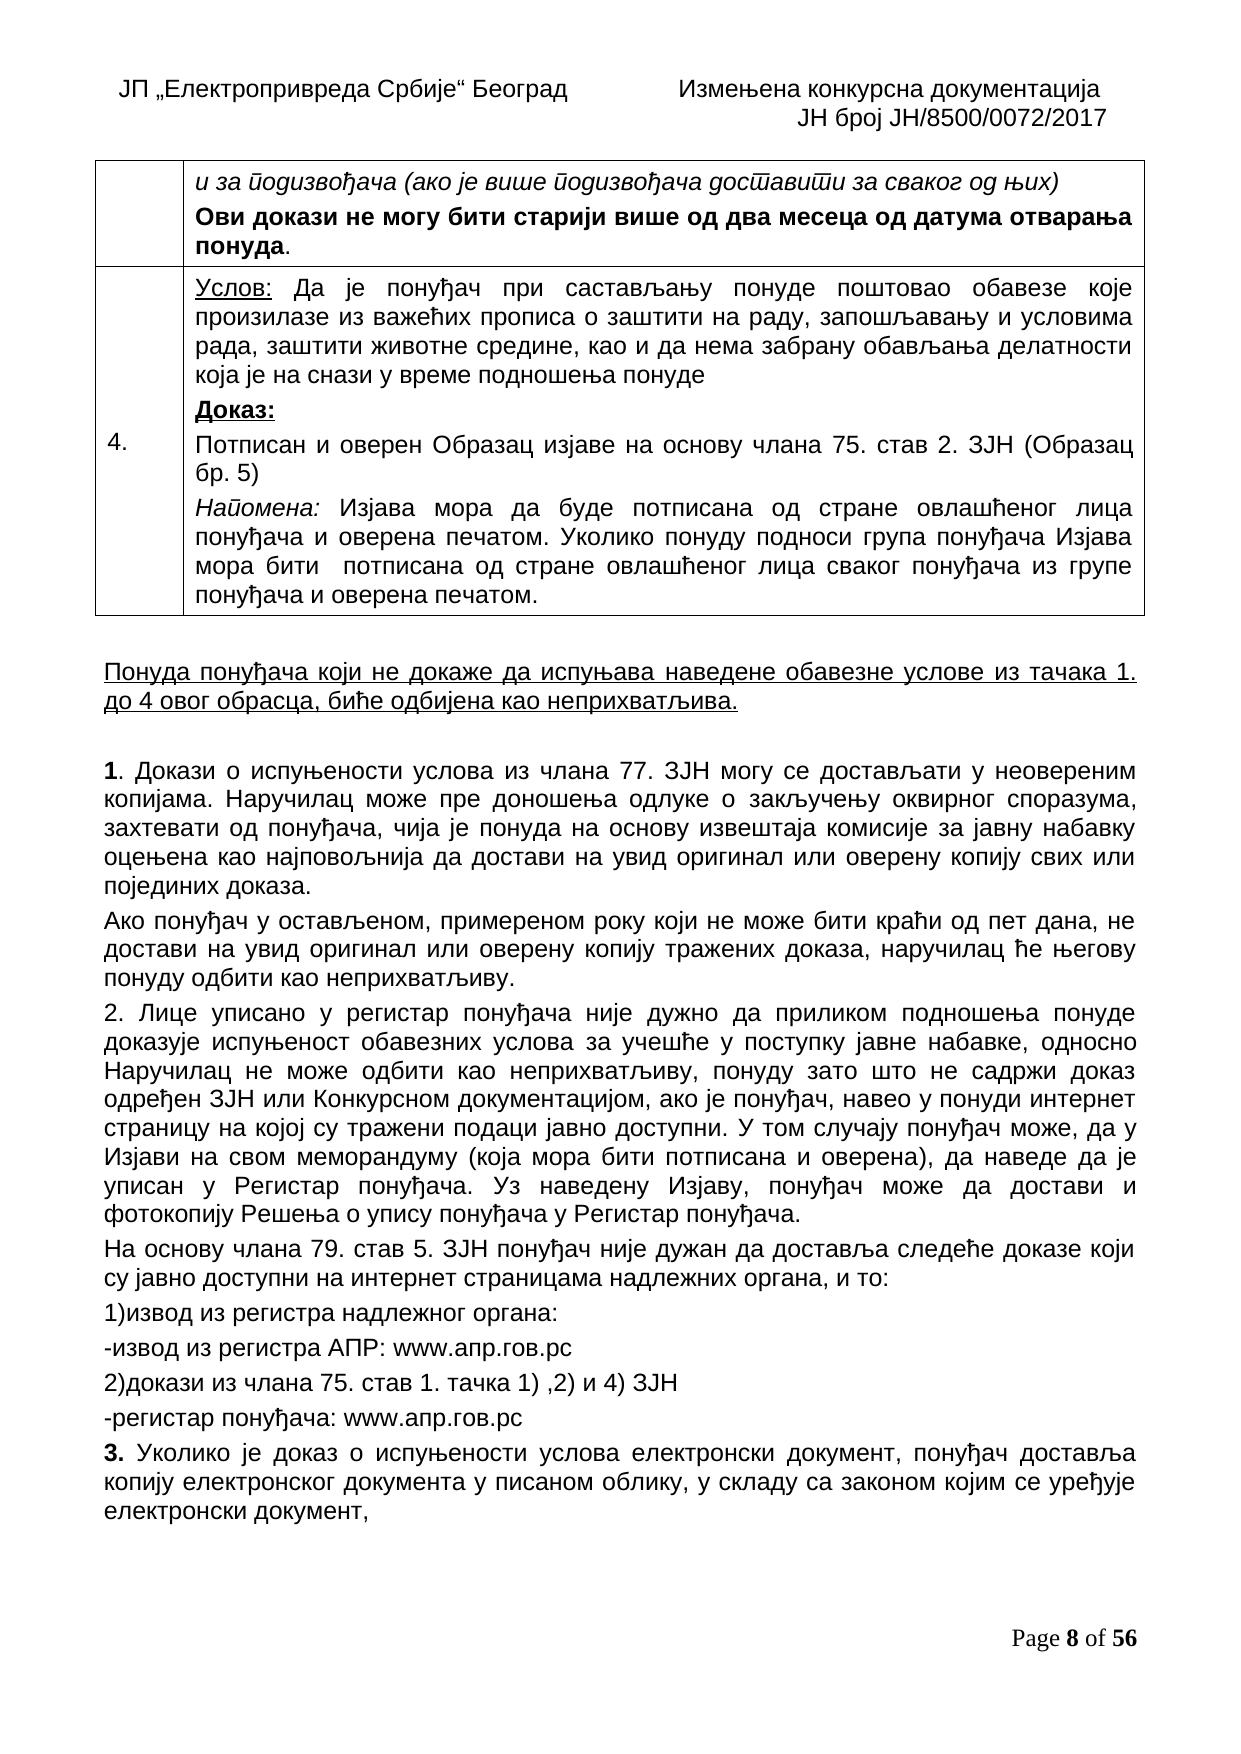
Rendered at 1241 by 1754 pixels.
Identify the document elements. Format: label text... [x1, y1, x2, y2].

text -регистар понуђача: www.апр.гов.рс [103, 1403, 1137, 1432]
text Понуда понуђача који не докаже да испуњава наведене обавезне услове из тачака 1. до 4 овог обрасца, биће одбијена као неприхватљива. [103, 683, 1137, 714]
text -извод из регистра АПР: www.апр.гов.рс [103, 1333, 1137, 1362]
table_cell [184, 161, 1144, 266]
table_cell Услов: Да је понуђач при састављању понуде поштовао обавезе које произилазе из важећих прописа о заштити на раду, запошљавању и условима рада, заштити животне средине, као и да нема забрану обављања делатности која је на снази у време подношења понуде Доказ: Потписан и оверен Образац изјаве на основу члана 75. став 2. ЗЈН (Образац бр. 5) Напомена: Изјава мора да буде потписана од стране овлашћеног лица понуђача и оверена печатом. Уколико понуду подноси група понуђача Изјава мора бити потписана од стране овлашћеног лица сваког понуђача из групе понуђача и оверена печатом. [184, 267, 1144, 614]
text На основу члана 79. став 5. ЗЈН понуђач није дужан да доставља следеће доказе који су јавно доступни на интернет страницама надлежних органа, и то: [103, 1234, 1137, 1292]
text 2)докази из члана 75. став 1. тачка 1) ,2) и 4) ЗЈН [103, 1368, 1137, 1397]
text 3. Уколико је доказ о испуњености услова електронски документ, понуђач доставља копију електронског документа у писаном облику, у складу са законом којим се уређује електронски документ, [103, 1438, 1137, 1524]
text Ако понуђач у остављеном, примереном року који не може бити краћи од пет дана, не достави на увид оригинал или оверену копију тражених доказа, наручилац ће његову понуду одбити као неприхватљиву. [103, 906, 1137, 992]
text 1)извод из регистра надлежног органа: [103, 1298, 1137, 1327]
table_cell 3. [96, 161, 183, 266]
text 1. Докази о испуњености услова из члана 77. ЗЈН могу се достављати у неовереним копијама. Наручилац може пре доношења одлуке о закључењу оквирног споразума, захтевати од понуђача, чија је понуда на основу извештаја комисије за јавну набавку оцењена као најповољнија да достави на увид оригинал или оверену копију свих или појединих доказа. [103, 756, 1137, 899]
text Понуда понуђача који не докаже да испуњава наведене обавезне услове из тачака 1. до 4 овог обрасца, биће одбијена као неприхватљива. [103, 657, 1137, 682]
table_cell 4. [96, 267, 183, 614]
text 2. Лице уписано у регистар понуђача није дужно да приликом подношења понуде доказује испуњеност обавезних услова за учешће у поступку јавне набавке, односно Наручилац не може одбити као неприхватљиву, понуду зато што не садржи доказ одређен ЗЈН или Конкурсном документацијом, ако је понуђач, навео у понуди интернет страницу на којој су тражени подаци јавно доступни. У том случају понуђач може, да у Изјави на свом меморандуму (која мора бити потписана и оверена), да наведе да је уписан у Регистар понуђача. Уз наведену Изјаву, понуђач може да достави и фотокопију Решења о упису понуђача у Регистар понуђача. [103, 998, 1137, 1228]
